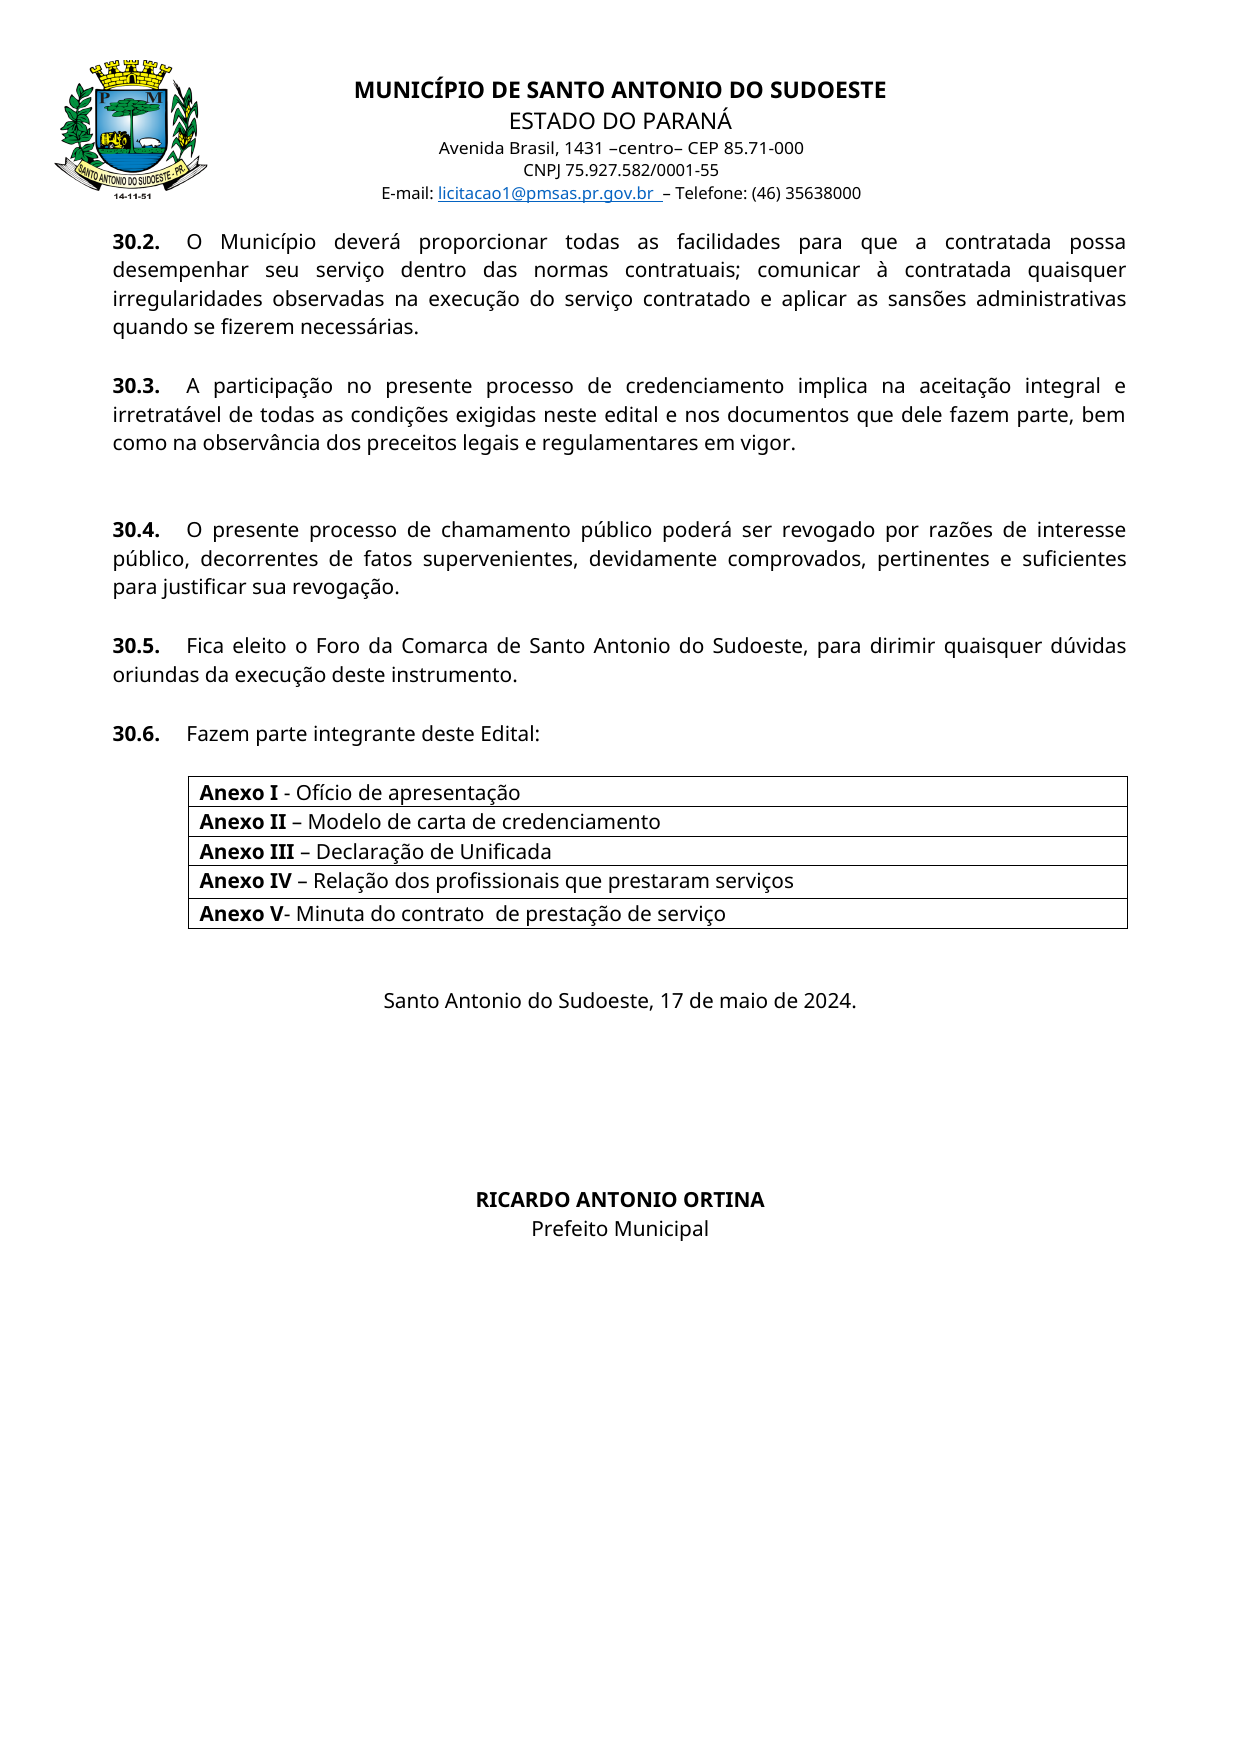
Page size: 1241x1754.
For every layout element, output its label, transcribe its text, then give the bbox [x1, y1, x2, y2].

table_cell Anexo III – Declaração de Unificada [189, 837, 1127, 865]
picture [54, 60, 208, 199]
list A participação no presente processo de credenciamento implica na aceitação integral e irretratável de todas as condições exigidas neste edital e nos documentos que dele fazem parte, bem como na observância dos preceitos legais e regulamentares em vigor. [112, 371, 1128, 457]
list O presente processo de chamamento público poderá ser revogado por razões de interesse público, decorrentes de fatos supervenientes, devidamente comprovados, pertinentes e suficientes para justificar sua revogação. [112, 516, 1128, 601]
list Fazem parte integrante deste Edital: [112, 719, 1128, 747]
text RICARDO ANTONIO ORTINA [112, 1185, 1128, 1213]
list Fica eleito o Foro da Comarca de Santo Antonio do Sudoeste, para dirimir quaisquer dúvidas oriundas da execução deste instrumento. [112, 631, 1128, 688]
text Santo Antonio do Sudoeste, 17 de maio de 2024. [112, 986, 1128, 1014]
table_cell Anexo V- Minuta do contrato de prestação de serviço [189, 899, 1127, 927]
table_cell Anexo IV – Relação dos profissionais que prestaram serviços [189, 866, 1127, 898]
table_header Anexo I - Ofício de apresentação [189, 777, 1127, 806]
list O Município deverá proporcionar todas as facilidades para que a contratada possa desempenhar seu serviço dentro das normas contratuais; comunicar à contratada quaisquer irregularidades observadas na execução do serviço contratado e aplicar as sansões administrativas quando se fizerem necessárias. [112, 227, 1128, 341]
text Prefeito Municipal [112, 1214, 1128, 1243]
table_cell Anexo II – Modelo de carta de credenciamento [189, 807, 1127, 836]
